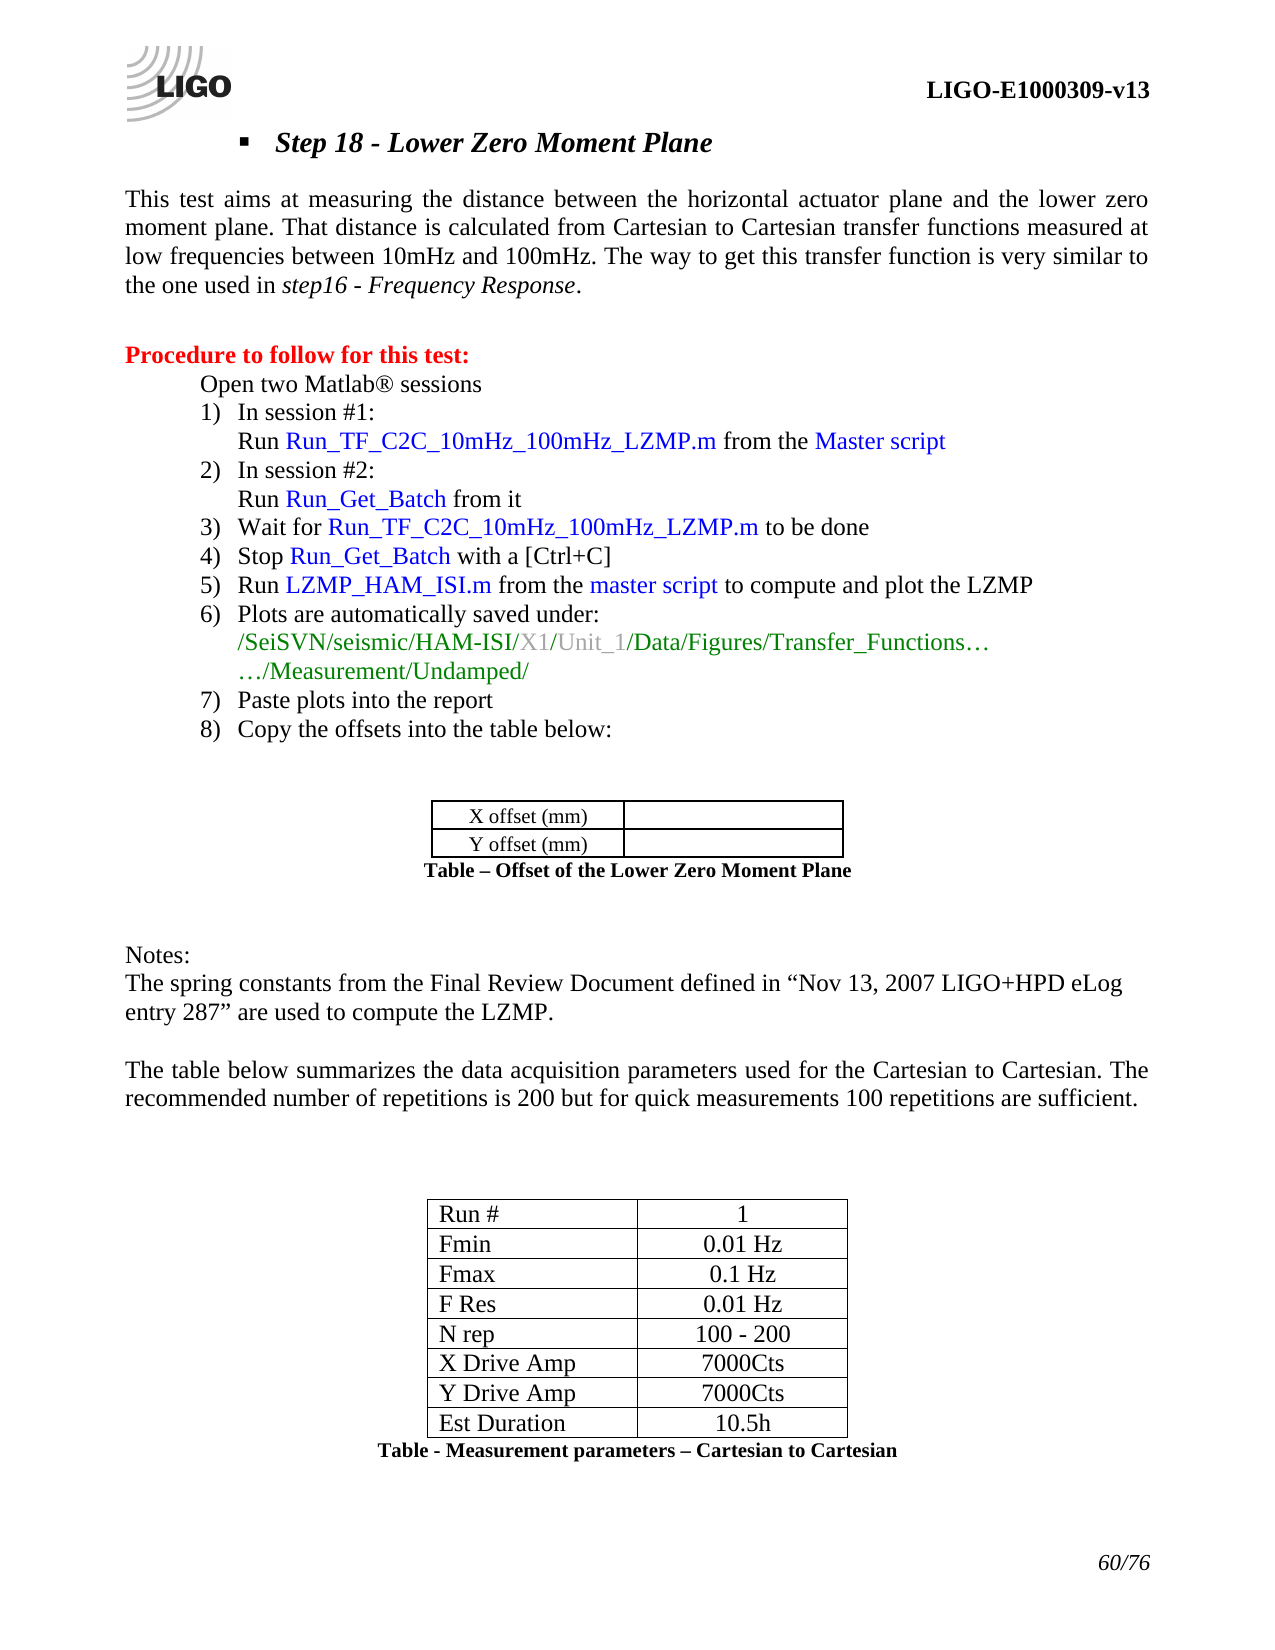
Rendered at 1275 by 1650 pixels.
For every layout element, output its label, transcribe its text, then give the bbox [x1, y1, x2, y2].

list Paste plots into the report [200, 685, 1150, 714]
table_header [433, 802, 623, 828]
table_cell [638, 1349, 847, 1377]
list Run LZMP_HAM_ISI.m from the master script to compute and plot the LZMP [200, 570, 1150, 599]
list /SeiSVN/seismic/HAM-ISI/X1/Unit_1/Data/Figures/Transfer_Functions… [237, 627, 1150, 656]
text Open two Matlab® sessions [125, 369, 1150, 397]
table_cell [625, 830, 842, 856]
text The table below summarizes the data acquisition parameters used for the Cartesian to Cartesian. The recommended number of repetitions is 200 but for quick measurements 100 repetitions are sufficient. [125, 1055, 1150, 1112]
list Wait for Run_TF_C2C_10mHz_100mHz_LZMP.m to be done [200, 512, 1150, 541]
subtitle Step 18 - Lower Zero Moment Plane [237, 125, 1150, 159]
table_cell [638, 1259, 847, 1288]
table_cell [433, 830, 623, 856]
text Table - Measurement parameters – Cartesian to Cartesian [125, 1438, 1150, 1462]
text Notes: [125, 940, 1150, 968]
text Table – Offset of the Lower Zero Moment Plane [125, 858, 1150, 882]
text Run Run_TF_C2C_10mHz_100mHz_LZMP.m from the Master script [237, 426, 1150, 455]
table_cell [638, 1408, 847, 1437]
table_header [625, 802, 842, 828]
list …/Measurement/Undamped/ [237, 656, 1150, 685]
text Run Run_Get_Batch from it [237, 484, 1150, 512]
list Copy the offsets into the table below: [200, 714, 1150, 742]
picture [127, 46, 231, 122]
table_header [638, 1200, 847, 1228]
text Procedure to follow for this test: [125, 340, 1150, 369]
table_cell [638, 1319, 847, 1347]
text This test aims at measuring the distance between the horizontal actuator plane and the lower zero moment plane. That distance is calculated from Cartesian to Cartesian transfer functions measured at low frequencies between 10mHz and 100mHz. The way to get this transfer function is very similar to the one used in step16 - Frequency Response. [125, 184, 1150, 299]
text The spring constants from the Final Review Document defined in “Nov 13, 2007 LIGO+HPD eLog entry 287” are used to compute the LZMP. [125, 968, 1150, 1026]
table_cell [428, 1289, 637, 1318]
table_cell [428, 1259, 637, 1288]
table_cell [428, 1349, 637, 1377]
list In session #2: [200, 455, 1150, 484]
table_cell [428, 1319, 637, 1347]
list Stop Run_Get_Batch with a [Ctrl+C] [200, 541, 1150, 570]
list In session #1: [200, 397, 1150, 426]
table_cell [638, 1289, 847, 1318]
list Plots are automatically saved under: [200, 599, 1150, 627]
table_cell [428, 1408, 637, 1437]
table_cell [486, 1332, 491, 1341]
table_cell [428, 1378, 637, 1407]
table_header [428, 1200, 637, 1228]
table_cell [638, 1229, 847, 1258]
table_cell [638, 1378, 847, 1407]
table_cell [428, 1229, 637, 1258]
